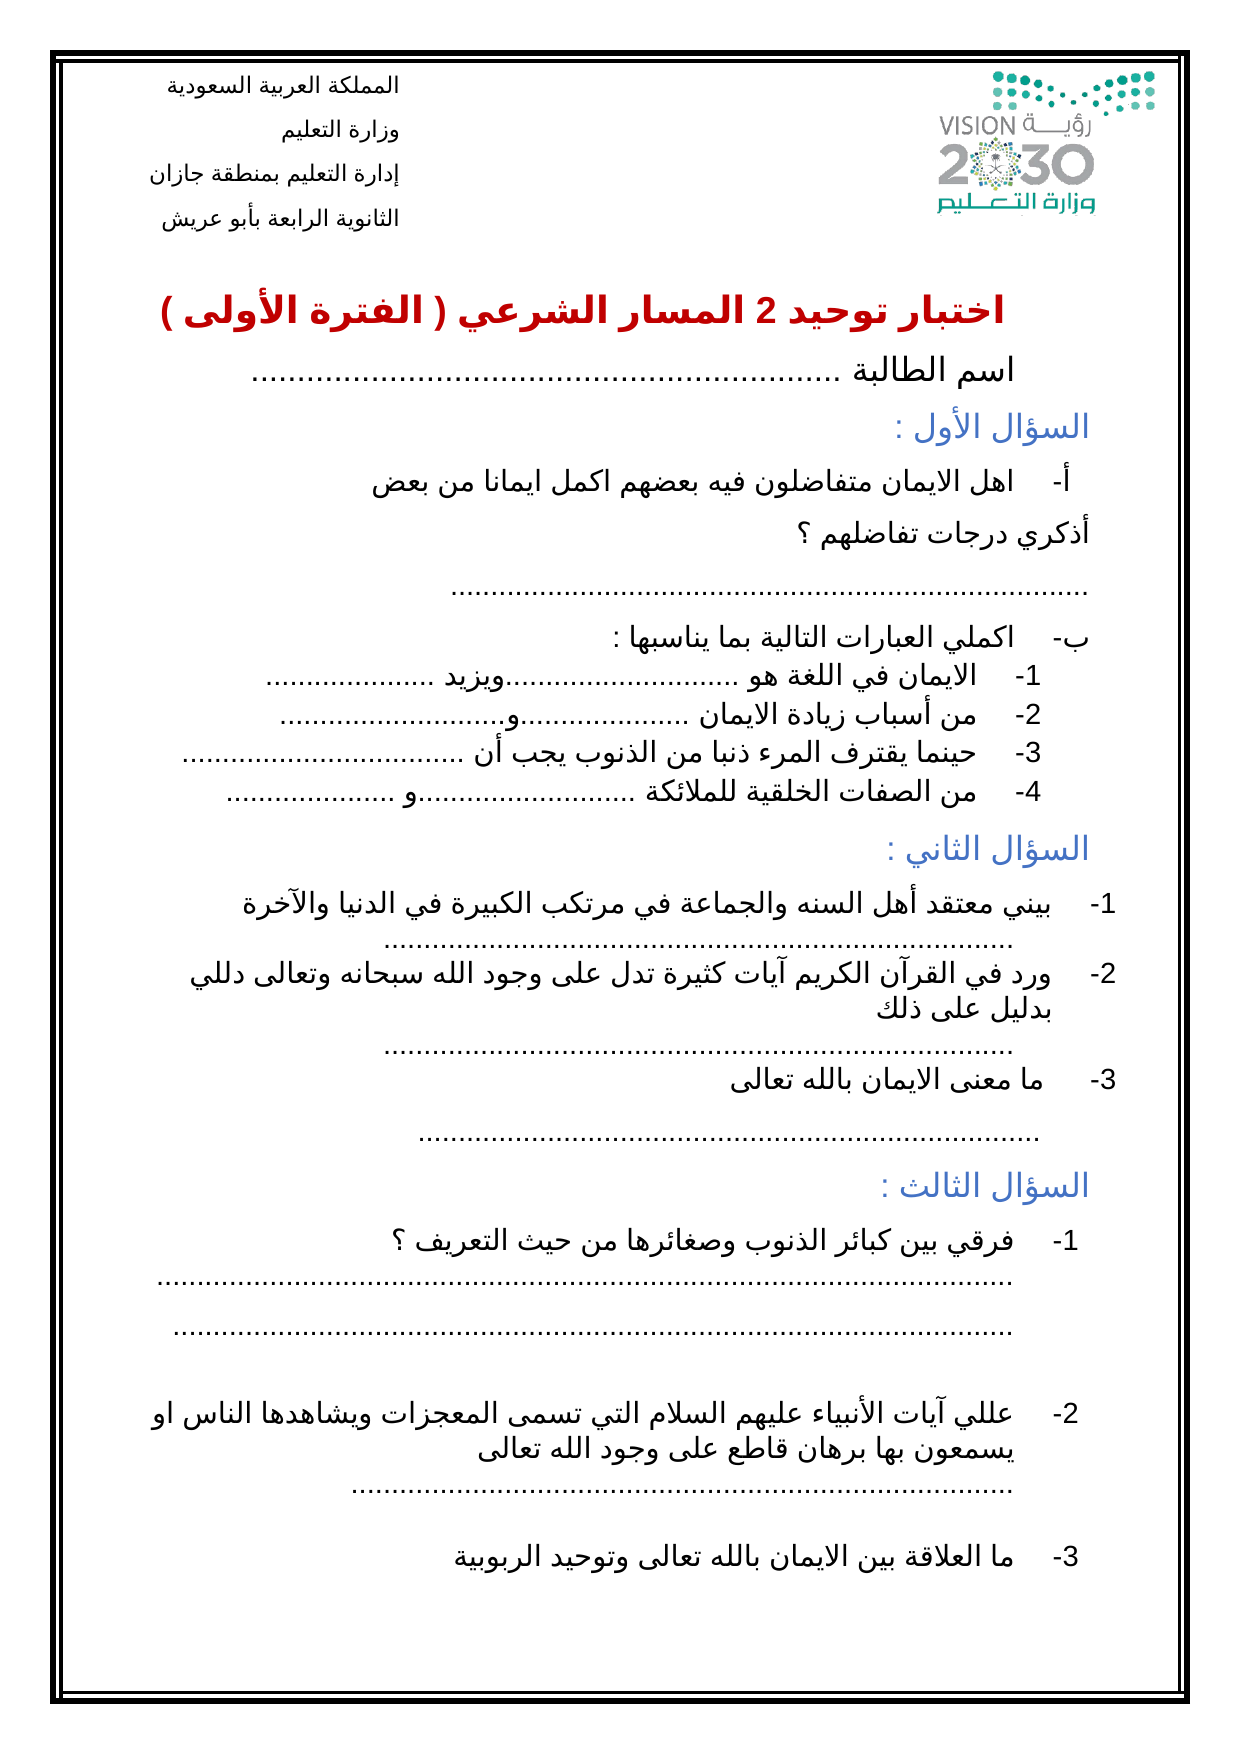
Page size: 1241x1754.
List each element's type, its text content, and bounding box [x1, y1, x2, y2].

list من الصفات الخلقية للملائكة ...........................و ..................... [150, 774, 1015, 807]
list حينما يقترف المرء ذنبا من الذنوب يجب أن ................................... [150, 735, 1015, 769]
list ورد في القرآن الكريم آيات كثيرة تدل على وجود الله سبحانه وتعالى دللي بدليل على ذلك [150, 956, 1090, 1025]
list .............................................................................. [150, 921, 1015, 955]
picture [905, 65, 1182, 259]
list بيني معتقد أهل السنه والجماعة في مرتكب الكبيرة في الدنيا والآخرة [150, 886, 1090, 919]
text أذكري درجات تفاضلهم ؟ [150, 516, 1090, 549]
list ما معنى الايمان بالله تعالى [150, 1062, 1090, 1096]
list .............................................................................. [150, 1027, 1015, 1060]
list عللي آيات الأنبياء عليهم السلام التي تسمى المعجزات ويشاهدها الناس او يسمعون بها برهان قاطع على وجود الله تعالى [150, 1396, 1053, 1465]
list الايمان في اللغة هو .............................ويزيد ..................... [150, 658, 1015, 692]
list ما العلاقة بين الايمان بالله تعالى وتوحيد الربوبية [150, 1539, 1053, 1572]
text اسم الطالبة ................................................................ [150, 350, 1090, 388]
text السؤال الثالث : [150, 1166, 1090, 1204]
list .................................................................................................................................................................................................................. [150, 1258, 1015, 1342]
list .................................................................................. [150, 1466, 1015, 1500]
list اكملي العبارات التالية بما يناسبها : [150, 619, 1053, 653]
text ............................................................................. [150, 1114, 1090, 1147]
text السؤال الثاني : [150, 829, 1090, 867]
list اهل الايمان متفاضلون فيه بعضهم اكمل ايمانا من بعض [150, 464, 1053, 497]
text اختبار توحيد 2 المسار الشرعي ( الفترة الأولى ) [150, 288, 1090, 331]
text السؤال الأول : [150, 407, 1090, 445]
list من أسباب زيادة الايمان .....................و............................ [150, 697, 1015, 730]
list فرقي بين كبائر الذنوب وصغائرها من حيث التعريف ؟ [150, 1223, 1053, 1256]
text ............................................................................... [150, 568, 1090, 601]
